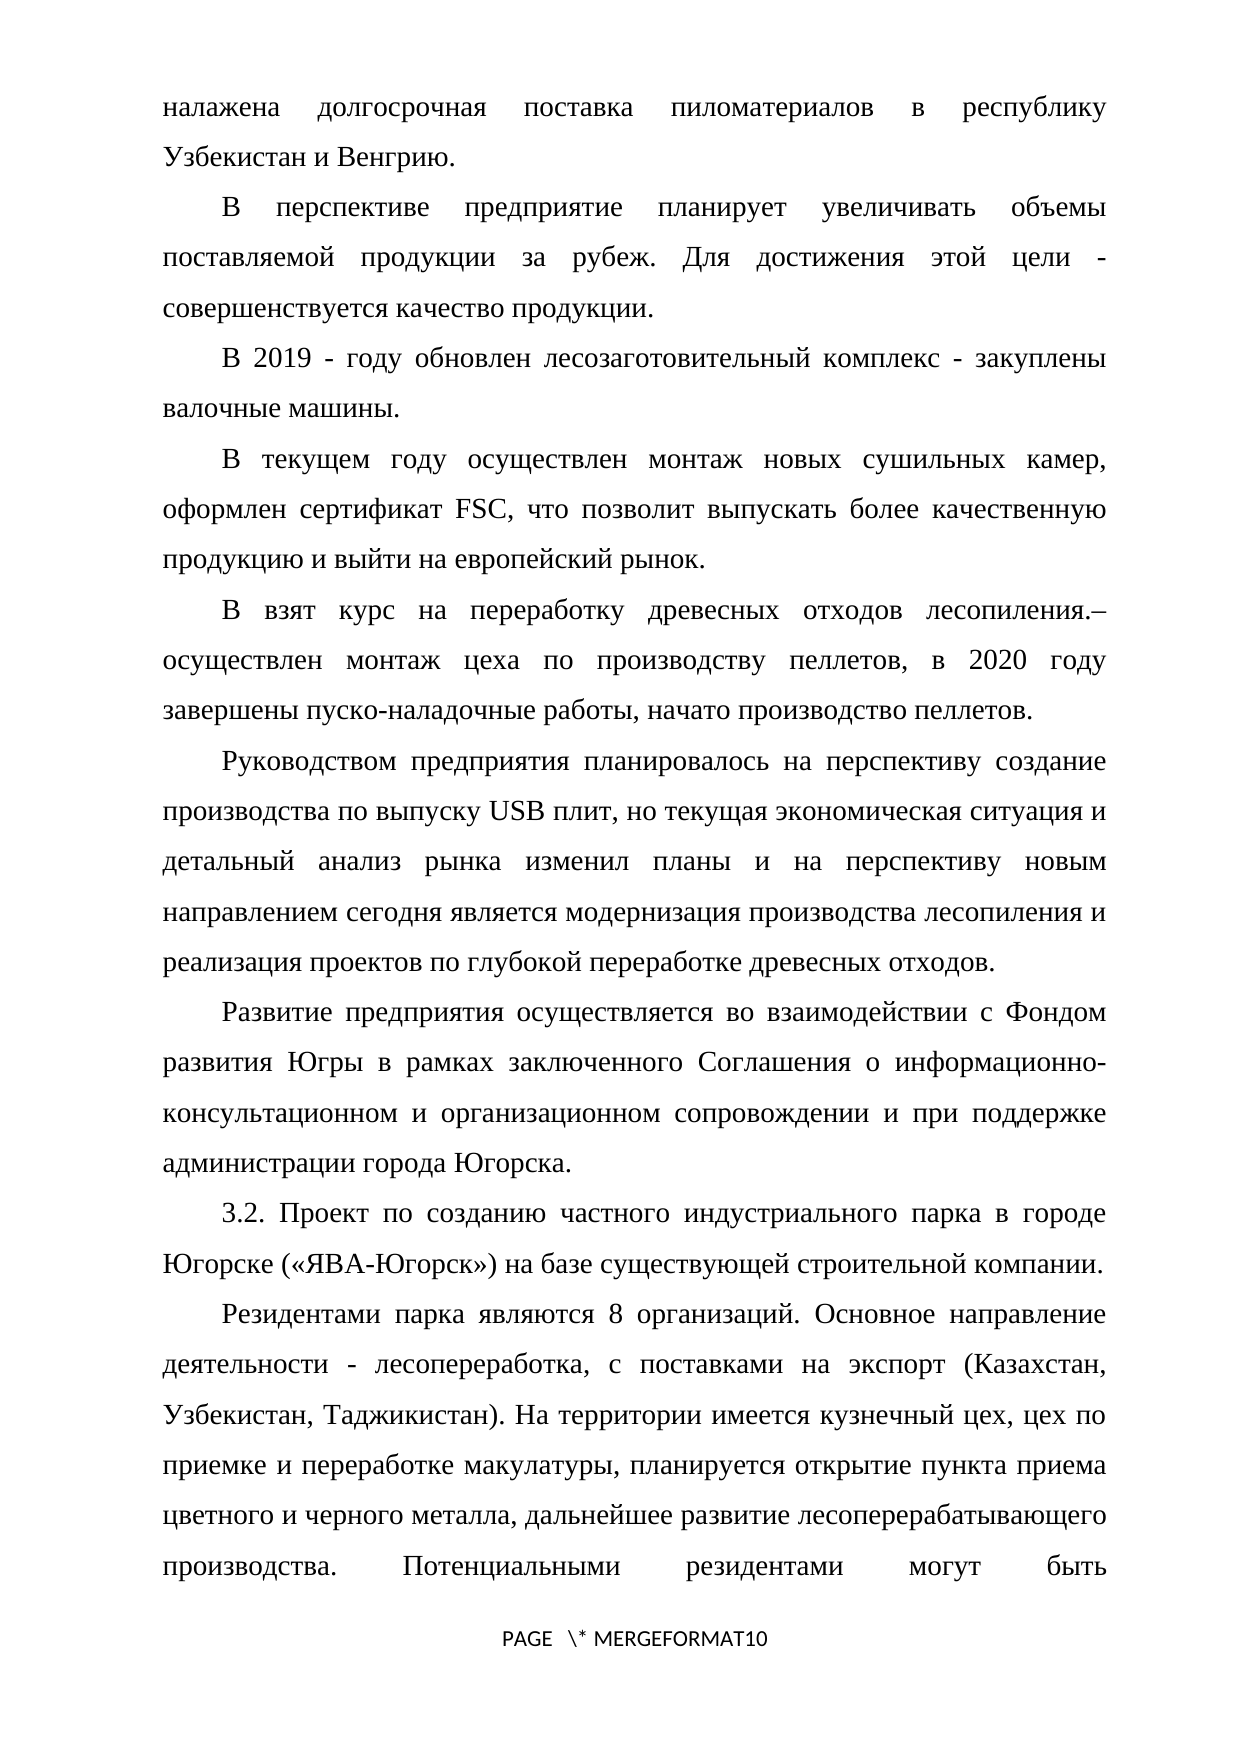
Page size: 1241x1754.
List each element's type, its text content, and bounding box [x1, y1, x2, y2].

text В взят курс на переработку древесных отходов лесопиления.– осуществлен монтаж цеха по производству пеллетов, в 2020 году завершены пуско-наладочные работы, начато производство пеллетов. [162, 592, 1107, 726]
list В перспективе предприятие планирует увеличивать объемы поставляемой продукции за рубеж. Для достижения этой цели - совершенствуется качество продукции. [162, 189, 1107, 323]
text Руководством предприятия планировалось на перспективу создание производства по выпуску USB плит, но текущая экономическая ситуация и детальный анализ рынка изменил планы и на перспективу новым направлением сегодня является модернизация производства лесопиления и реализация проектов по глубокой переработке древесных отходов. [162, 743, 1107, 977]
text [162, 1296, 1107, 1581]
list В текущем году осуществлен монтаж новых сушильных камер, оформлен сертификат FSC, что позволит выпускать более качественную продукцию и выйти на европейский рынок. [162, 441, 1107, 575]
text 3.2. Проект по созданию частного индустриального парка в городе Югорске («ЯВА-Югорск») на базе существующей строительной компании. [162, 1196, 1107, 1279]
list В 2019 - году обновлен лесозаготовительный комплекс - закуплены валочные машины. [162, 340, 1107, 424]
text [162, 89, 1107, 172]
text Развитие предприятия осуществляется во взаимодействии с Фондом развития Югры в рамках заключенного Соглашения о информационно-консультационном и организационном сопровождении и при поддержке администрации города Югорска. [162, 994, 1107, 1179]
